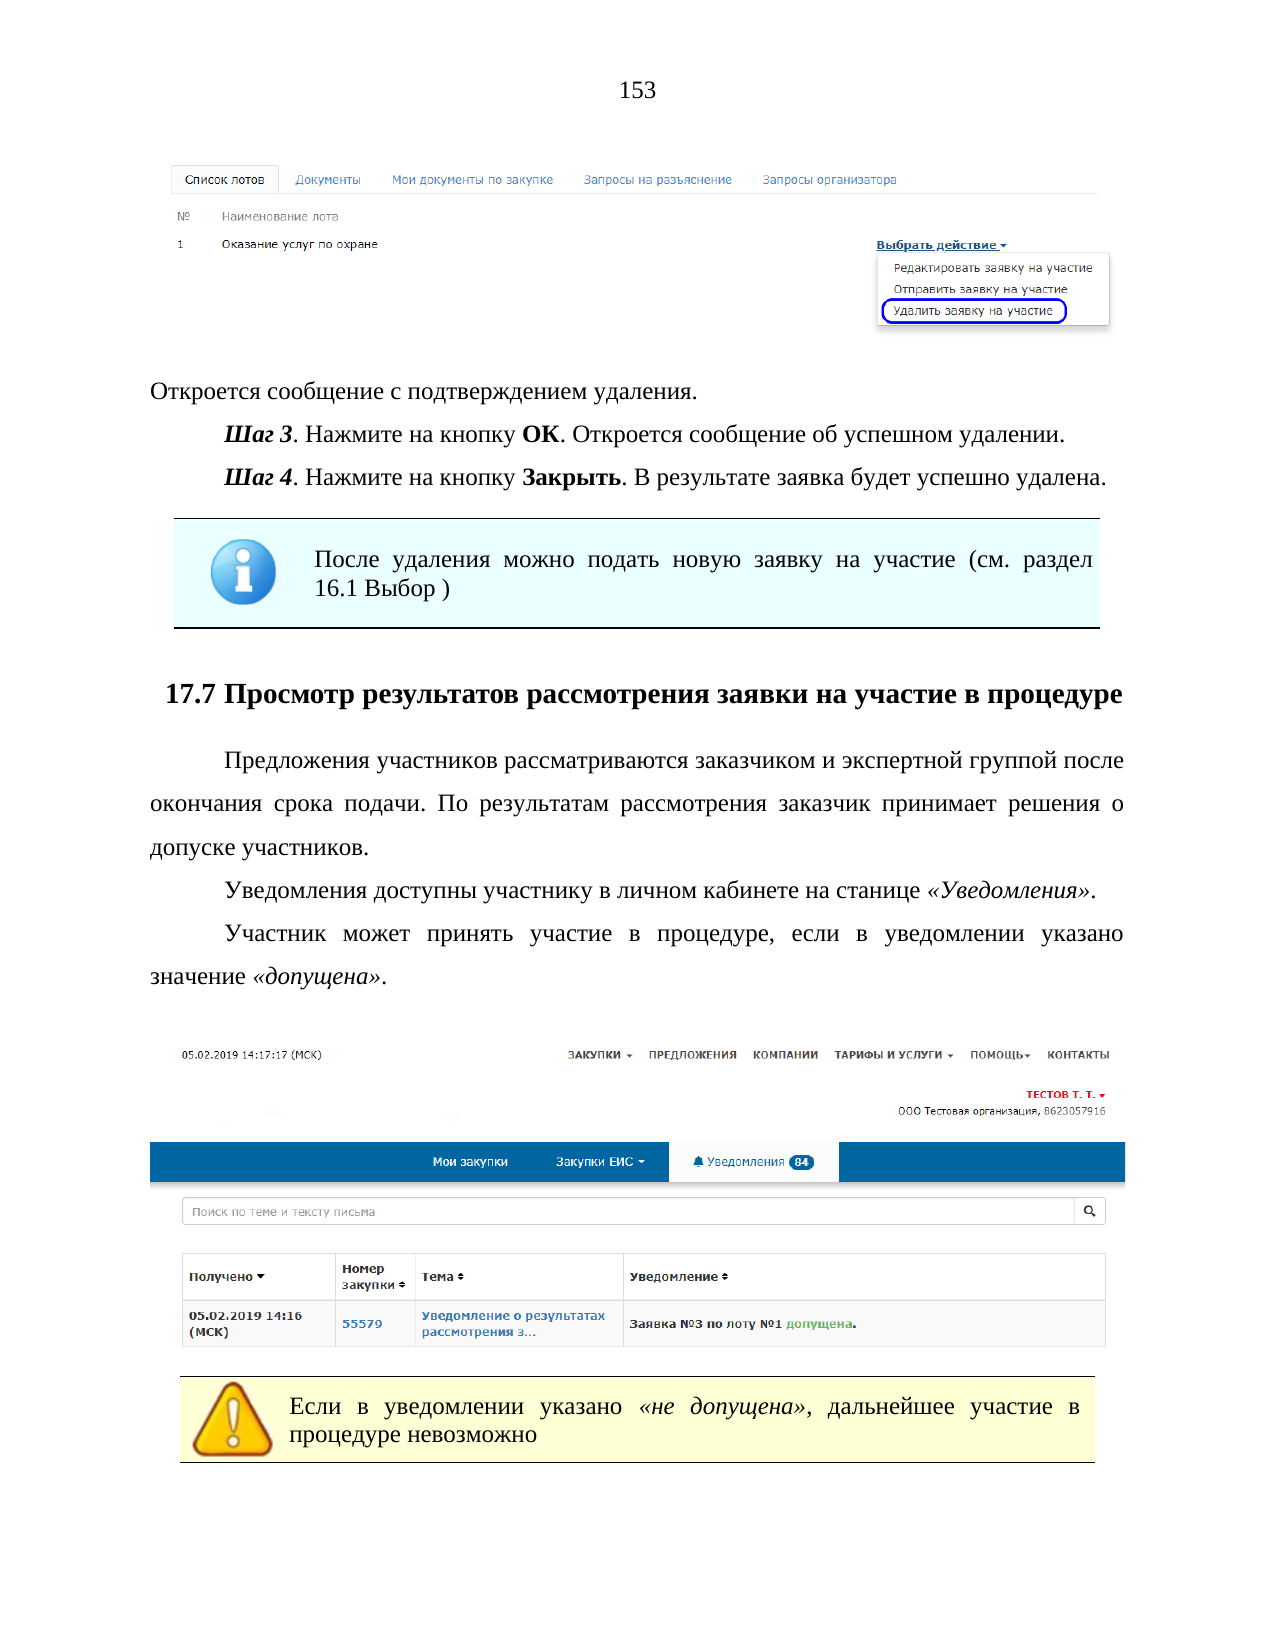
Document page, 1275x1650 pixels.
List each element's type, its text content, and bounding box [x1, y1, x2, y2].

text Шаг 4. Нажмите на кнопку Закрыть. В результате заявка будет успешно удалена. [150, 462, 1125, 491]
text Участник может принять участие в процедуре, если в уведомлении указано значение «допущена». [150, 918, 1125, 990]
table_header После удаления можно подать новую заявку на участие (см. раздел 16.1 Выбор ) [308, 519, 1100, 627]
table_header [174, 519, 308, 627]
table_header Если в уведомлении указано «не допущена», дальнейшее участие в процедуре невозможно [286, 1377, 1095, 1462]
picture [190, 1380, 276, 1460]
text Уведомления доступны участнику в личном кабинете на станице «Уведомления». [150, 875, 1125, 903]
picture [150, 1033, 1125, 1347]
text Шаг 3. Нажмите на кнопку ОК. Откроется сообщение об успешном удалении. [150, 419, 1125, 448]
text Предложения участников рассматриваются заказчиком и экспертной группой после окончания срока подачи. По результатам рассмотрения заказчик принимает решения о допуске участников. [150, 745, 1125, 860]
picture [150, 150, 1125, 347]
text Откроется сообщение с подтверждением удаления. [150, 376, 1125, 404]
picture [209, 537, 278, 607]
table_header [180, 1377, 286, 1462]
subtitle Просмотр результатов рассмотрения заявки на участие в процедуре [165, 676, 1125, 710]
